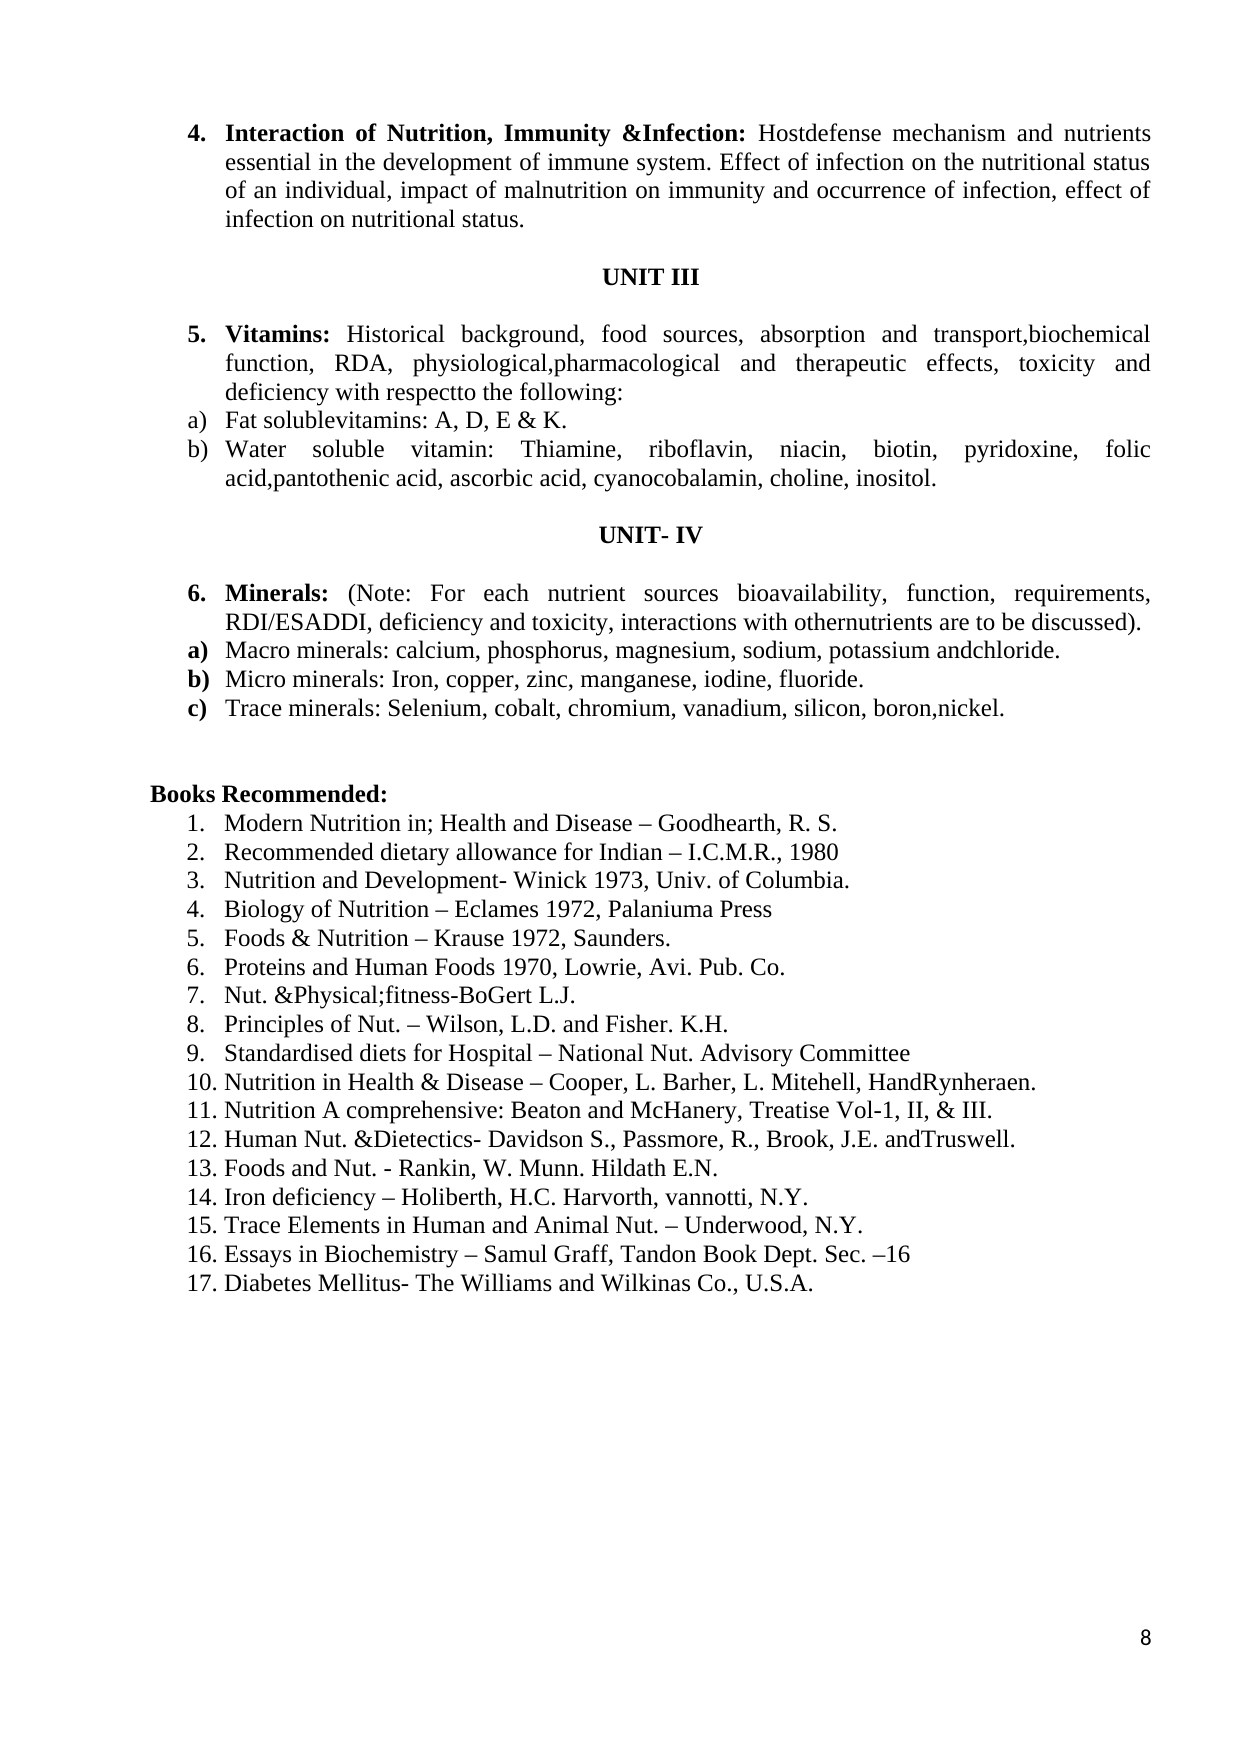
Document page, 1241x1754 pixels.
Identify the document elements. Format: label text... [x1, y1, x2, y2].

list Macro minerals: calcium, phosphorus, magnesium, sodium, potassium andchloride. [187, 636, 1152, 664]
list Biology of Nutrition – Eclames 1972, Palaniuma Press [186, 894, 1152, 923]
list Principles of Nut. – Wilson, L.D. and Fisher. K.H. [186, 1009, 1152, 1038]
list Fat solublevitamins: A, D, E & K. [187, 406, 1152, 434]
list Modern Nutrition in; Health and Disease – Goodhearth, R. S. [186, 808, 1152, 837]
list Proteins and Human Foods 1970, Lowrie, Avi. Pub. Co. [186, 952, 1152, 981]
list Micro minerals: Iron, copper, zinc, manganese, iodine, fluoride. [187, 664, 1152, 693]
text Books Recommended: [150, 779, 1152, 808]
list Recommended dietary allowance for Indian – I.C.M.R., 1980 [186, 837, 1152, 866]
list Interaction of Nutrition, Immunity &Infection: Hostdefense mechanism and nutrients essential in the development of immune system. Effect of infection on the nutritional status of an individual, impact of malnutrition on immunity and occurrence of infection, effect of infection on nutritional status. [187, 118, 1152, 233]
list Foods & Nutrition – Krause 1972, Saunders. [186, 923, 1152, 952]
list Foods and Nut. - Rankin, W. Munn. Hildath E.N. [186, 1153, 1152, 1182]
list Trace Elements in Human and Animal Nut. – Underwood, N.Y. [186, 1211, 1152, 1239]
list Diabetes Mellitus- The Williams and Wilkinas Co., U.S.A. [186, 1268, 1152, 1297]
list Iron deficiency – Holiberth, H.C. Harvorth, vannotti, N.Y. [186, 1182, 1152, 1211]
list Minerals: (Note: For each nutrient sources bioavailability, function, requirements, RDI/ESADDI, deficiency and toxicity, interactions with othernutrients are to be discussed). [187, 578, 1152, 636]
list Nutrition and Development- Winick 1973, Univ. of Columbia. [186, 866, 1152, 894]
list Vitamins: Historical background, food sources, absorption and transport,biochemical function, RDA, physiological,pharmacological and therapeutic effects, toxicity and deficiency with respectto the following: [187, 319, 1152, 406]
list Essays in Biochemistry – Samul Graff, Tandon Book Dept. Sec. –16 [186, 1239, 1152, 1268]
list Nutrition in Health & Disease – Cooper, L. Barher, L. Mitehell, HandRynheraen. [186, 1067, 1152, 1096]
list Human Nut. &Dietectics- Davidson S., Passmore, R., Brook, J.E. andTruswell. [186, 1124, 1152, 1153]
list Trace minerals: Selenium, cobalt, chromium, vanadium, silicon, boron,nickel. [187, 693, 1152, 722]
text UNIT- IV [150, 521, 1152, 549]
list Nut. &Physical;fitness-BoGert L.J. [186, 981, 1152, 1009]
list Water soluble vitamin: Thiamine, riboflavin, niacin, biotin, pyridoxine, folic acid,pantothenic acid, ascorbic acid, cyanocobalamin, choline, inositol. [187, 434, 1152, 492]
list Standardised diets for Hospital – National Nut. Advisory Committee [186, 1038, 1152, 1067]
list Nutrition A comprehensive: Beaton and McHanery, Treatise Vol-1, II, & III. [186, 1096, 1152, 1124]
text UNIT III [150, 262, 1152, 291]
